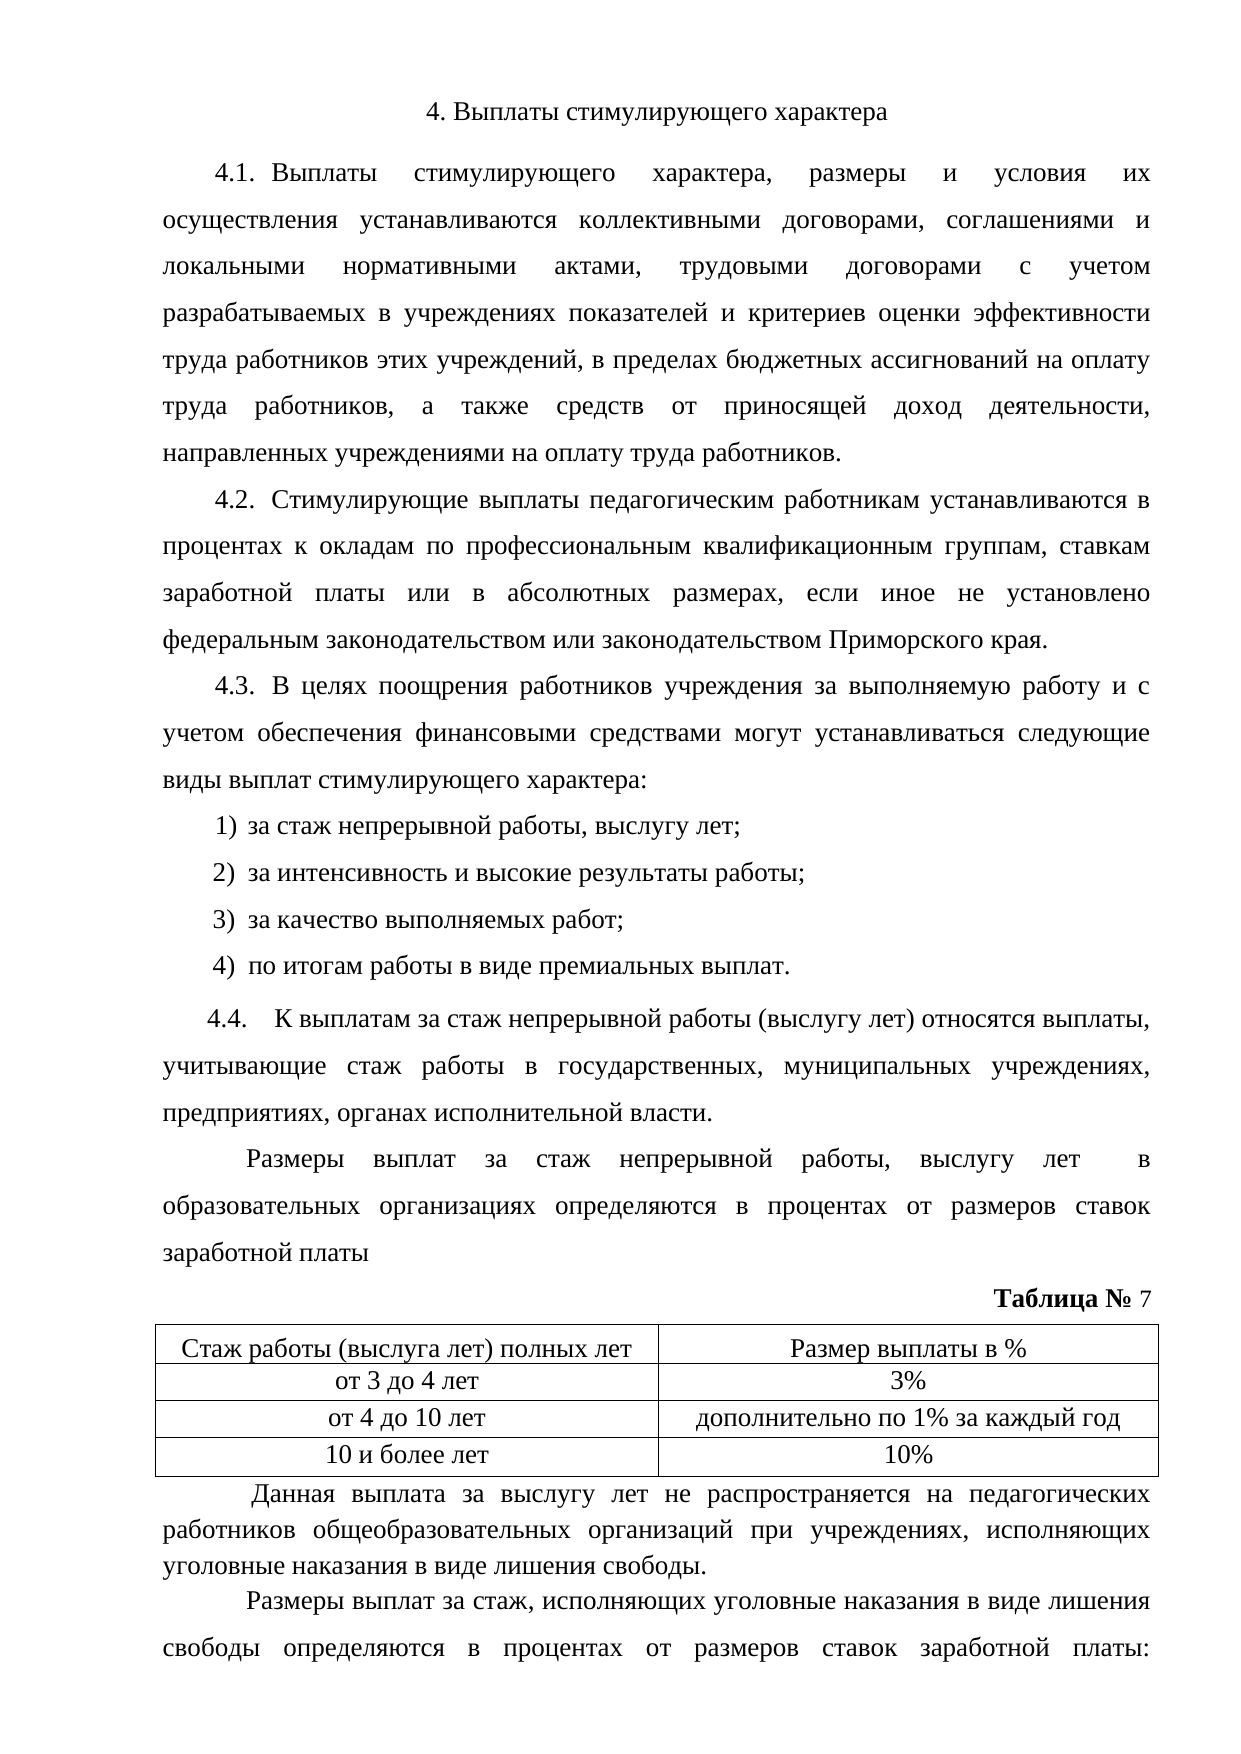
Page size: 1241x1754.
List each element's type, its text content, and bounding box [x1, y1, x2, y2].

list за стаж непрерывной работы, выслугу лет; [162, 809, 1152, 841]
table_cell 3% [659, 1364, 1158, 1400]
text Таблица № 7 [162, 1282, 1152, 1313]
table_cell 10% [659, 1438, 1158, 1476]
table_cell от 3 до 4 лет [156, 1364, 658, 1400]
text Данная выплата за выслугу лет не распространяется на педагогических работников общеобразовательных организаций при учреждениях, исполняющих уголовные наказания в виде лишения свободы. [162, 1477, 1152, 1580]
table_cell от 4 до 10 лет [156, 1401, 658, 1437]
text Размеры выплат за стаж непрерывной работы, выслугу лет в образовательных организациях определяются в процентах от размеров ставок заработной платы [162, 1142, 1152, 1267]
list Стимулирующие выплаты педагогическим работникам устанавливаются в процентах к окладам по профессиональным квалификационным группам, ставкам заработной платы или в абсолютных размерах, если иное не установлено федеральным законодательством или законодательством Приморского края. [162, 483, 1152, 654]
list В целях поощрения работников учреждения за выполняемую работу и с учетом обеспечения финансовыми средствами могут устанавливаться следующие виды выплат стимулирующего характера: [162, 669, 1152, 794]
table_cell дополнительно по 1% за каждый год [659, 1401, 1158, 1437]
list за качество выполняемых работ; [162, 903, 1152, 934]
list по итогам работы в виде премиальных выплат. [162, 949, 1152, 981]
table_header Стаж работы (выслуга лет) полных лет [156, 1325, 658, 1363]
text 4. Выплаты стимулирующего характера [162, 95, 1152, 126]
table_header Размер выплаты в % [659, 1325, 1158, 1363]
list за интенсивность и высокие результаты работы; [162, 856, 1152, 887]
list Выплаты стимулирующего характера, размеры и условия их осуществления устанавливаются коллективными договорами, соглашениями и локальными нормативными актами, трудовыми договорами с учетом разрабатываемых в учреждениях показателей и критериев оценки эффективности труда работников этих учреждений, в пределах бюджетных ассигнований на оплату труда работников, а также средств от приносящей доход деятельности, направленных учреждениями на оплату труда работников. [162, 156, 1152, 467]
table_cell 10 и более лет [156, 1438, 658, 1476]
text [162, 1584, 1152, 1662]
list К выплатам за стаж непрерывной работы (выслугу лет) относятся выплаты, учитывающие стаж работы в государственных, муниципальных учреждениях, предприятиях, органах исполнительной власти. [162, 1002, 1152, 1127]
